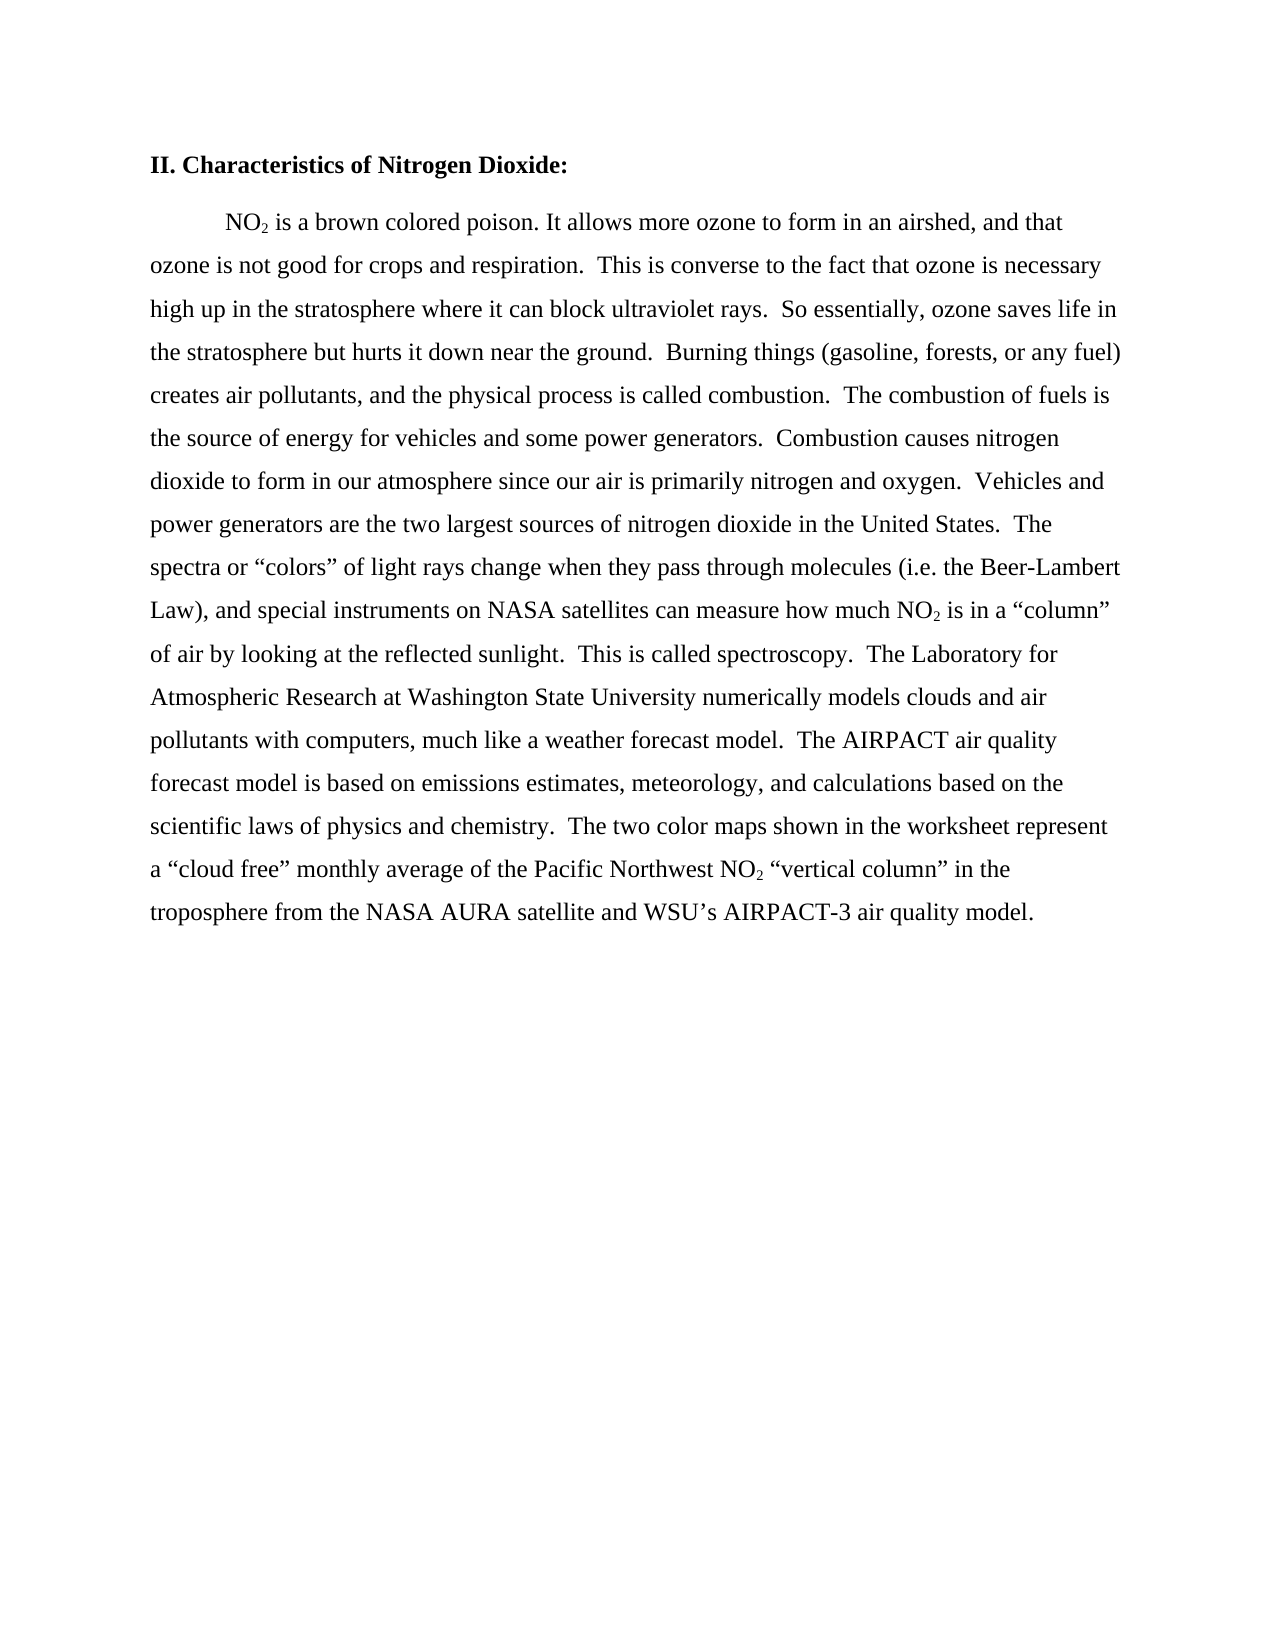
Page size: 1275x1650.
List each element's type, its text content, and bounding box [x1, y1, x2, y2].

text NO2 is a brown colored poison. It allows more ozone to form in an airshed, and that ozone is not good for crops and respiration. This is converse to the fact that ozone is necessary high up in the stratosphere where it can block ultraviolet rays. So essentially, ozone saves life in the stratosphere but hurts it down near the ground. Burning things (gasoline, forests, or any fuel) creates air pollutants, and the physical process is called combustion. The combustion of fuels is the source of energy for vehicles and some power generators. Combustion causes nitrogen dioxide to form in our atmosphere since our air is primarily nitrogen and oxygen. Vehicles and power generators are the two largest sources of nitrogen dioxide in the . The spectra or “colors” of light rays change when they pass through molecules (i.e. the Beer-Lambert Law), and special instruments on NASA satellites can measure how much NO2 is in a “column” of air by looking at the reflected sunlight. This is called spectroscopy. The Laboratory for Atmospheric Research at numerically models clouds and air pollutants with computers, much like a weather forecast model. The AIRPACT air quality forecast model is based on emissions estimates, meteorology, and calculations based on the scientific laws of physics and chemistry. The two color maps shown in the worksheet represent a “cloud free” monthly average of the Pacific Northwest NO2 “vertical column” in the troposphere from the NASA AURA satellite and WSU’s AIRPACT-3 air quality model. [150, 207, 1125, 926]
text II. Characteristics of Nitrogen Dioxide: [150, 150, 1125, 179]
